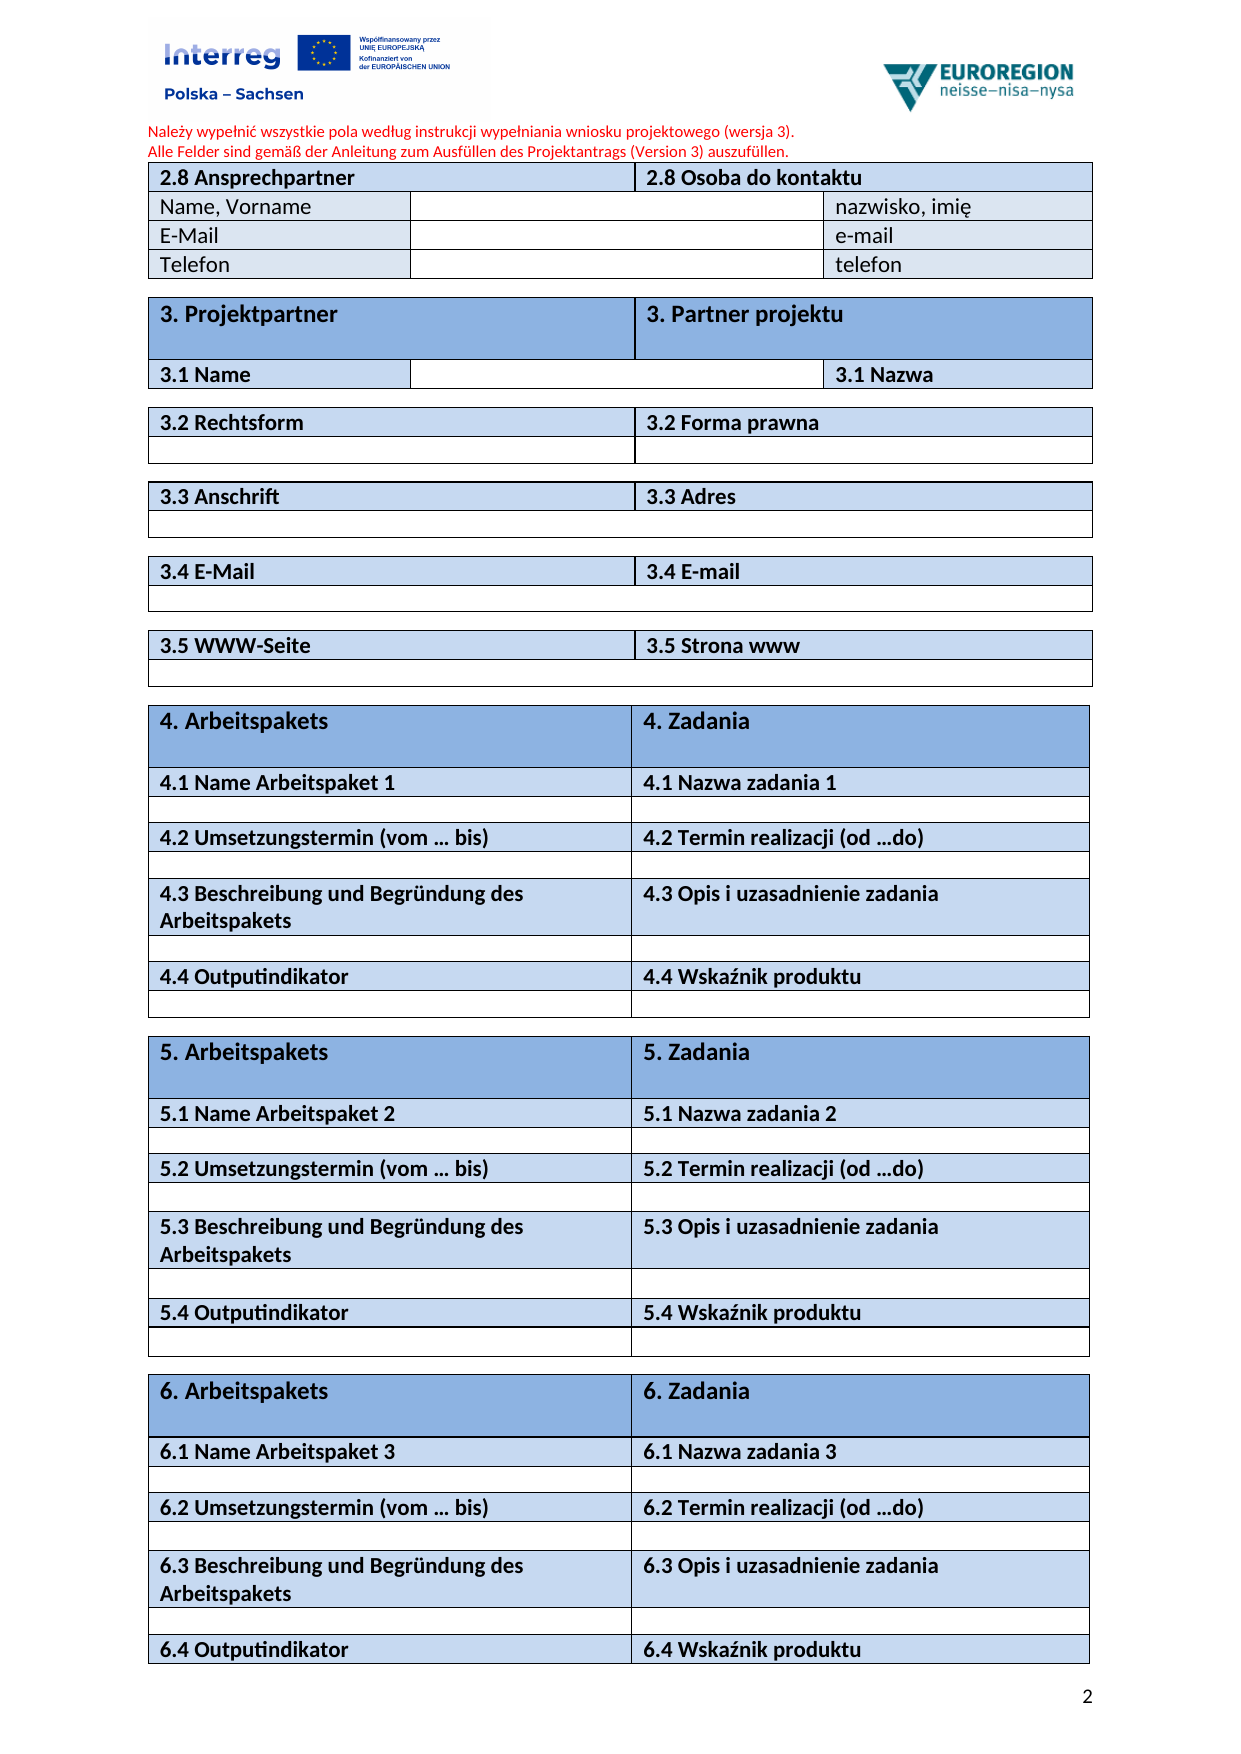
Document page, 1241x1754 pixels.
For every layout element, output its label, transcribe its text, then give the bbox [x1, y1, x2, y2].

table_cell 6.3 Opis i uzasadnienie zadania [632, 1551, 1089, 1607]
table_cell 6.2 Umsetzungstermin (vom … bis) [149, 1493, 631, 1521]
table_cell [632, 852, 1089, 878]
table_header 2.8 Ansprechpartner [149, 163, 634, 191]
table_cell 4.4 Outputindikator [149, 962, 631, 990]
table_cell 4.2 Termin realizacji (od …do) [632, 823, 1089, 851]
table_header 3.3 Adres [636, 483, 1092, 510]
table_cell [149, 1608, 631, 1634]
table_cell 4.1 Nazwa zadania 1 [632, 768, 1089, 796]
table_cell [411, 192, 823, 220]
table_cell [632, 1269, 1089, 1297]
table_cell 5.1 Name Arbeitspaket 2 [149, 1099, 631, 1127]
table_cell 6.1 Nazwa zadania 3 [632, 1438, 1089, 1466]
table_cell [632, 1183, 1089, 1211]
table_cell 3.1 Name [149, 360, 410, 388]
table_cell 6.3 Beschreibung und Begründung des Arbeitspakets [149, 1551, 631, 1607]
table_header 3.3 Anschrift [149, 483, 634, 510]
table_cell e-mail [824, 221, 1092, 249]
table_cell nazwisko, imię [824, 192, 1092, 220]
table_cell [149, 660, 1092, 686]
table_cell [149, 437, 634, 462]
table_header 3. Partner projektu [636, 298, 1092, 359]
table_header 3.4 E-Mail [149, 557, 634, 585]
table_cell E-Mail [149, 221, 410, 249]
table_cell [149, 797, 631, 822]
table_header 5. Arbeitspakets [149, 1037, 631, 1098]
table_cell Name, Vorname [149, 192, 410, 220]
table_cell [149, 936, 631, 961]
table_cell [636, 437, 1092, 462]
table_header 6. Arbeitspakets [149, 1375, 631, 1436]
table_cell 4.3 Opis i uzasadnienie zadania [632, 879, 1089, 935]
table_cell 5.4 Outputindikator [149, 1299, 631, 1326]
table_cell 5.3 Opis i uzasadnienie zadania [632, 1212, 1089, 1268]
table_header 2.8 Osoba do kontaktu [636, 163, 1092, 191]
table_cell 3.1 Nazwa [824, 360, 1092, 388]
picture [147, 17, 492, 122]
table_cell 5.4 Wskaźnik produktu [632, 1299, 1089, 1326]
table_cell [632, 1328, 1089, 1356]
table_cell [632, 797, 1089, 822]
table_cell 5.3 Beschreibung und Begründung des Arbeitspakets [149, 1212, 631, 1268]
table_cell [149, 586, 1092, 611]
table_cell [411, 250, 823, 278]
table_cell 6.2 Termin realizacji (od …do) [632, 1493, 1089, 1521]
table_cell [632, 991, 1089, 1017]
table_cell [149, 1522, 631, 1550]
table_header 5. Zadania [632, 1037, 1089, 1098]
table_cell 4.4 Wskaźnik produktu [632, 962, 1089, 990]
table_cell [411, 221, 823, 249]
table_header 3.5 Strona www [636, 631, 1092, 659]
table_header 3.2 Rechtsform [149, 408, 634, 436]
table_cell [149, 1269, 631, 1297]
table_cell [411, 360, 823, 388]
table_cell Telefon [149, 250, 410, 278]
table_header 3.5 WWW-Seite [149, 631, 634, 659]
table_cell 4.3 Beschreibung und Begründung des Arbeitspakets [149, 879, 631, 935]
table_cell [149, 1467, 631, 1492]
table_cell [632, 1467, 1089, 1492]
table_header 6. Zadania [632, 1375, 1089, 1436]
table_header 4. Zadania [632, 706, 1089, 767]
table_cell 6.1 Name Arbeitspaket 3 [149, 1438, 631, 1466]
table_cell [149, 1183, 631, 1211]
table_header 3. Projektpartner [149, 298, 634, 359]
table_cell 4.2 Umsetzungstermin (vom … bis) [149, 823, 631, 851]
table_cell telefon [824, 250, 1092, 278]
table_cell 6.4 Wskaźnik produktu [632, 1635, 1089, 1663]
table_cell [632, 1608, 1089, 1634]
table_header 3.2 Forma prawna [636, 408, 1092, 436]
table_header 3.4 E-mail [636, 557, 1092, 585]
table_cell [632, 1128, 1089, 1153]
table_cell 4.1 Name Arbeitspaket 1 [149, 768, 631, 796]
table_cell [149, 852, 631, 878]
table_cell 5.2 Umsetzungstermin (vom … bis) [149, 1154, 631, 1182]
table_cell [149, 511, 1092, 537]
table_cell [149, 1128, 631, 1153]
picture [874, 50, 1087, 122]
table_header 4. Arbeitspakets [149, 706, 631, 767]
table_cell [149, 991, 631, 1017]
table_cell [632, 936, 1089, 961]
table_cell [632, 1522, 1089, 1550]
table_cell 5.1 Nazwa zadania 2 [632, 1099, 1089, 1127]
table_cell [149, 1328, 631, 1356]
table_cell 6.4 Outputindikator [149, 1635, 631, 1663]
table_cell 5.2 Termin realizacji (od …do) [632, 1154, 1089, 1182]
